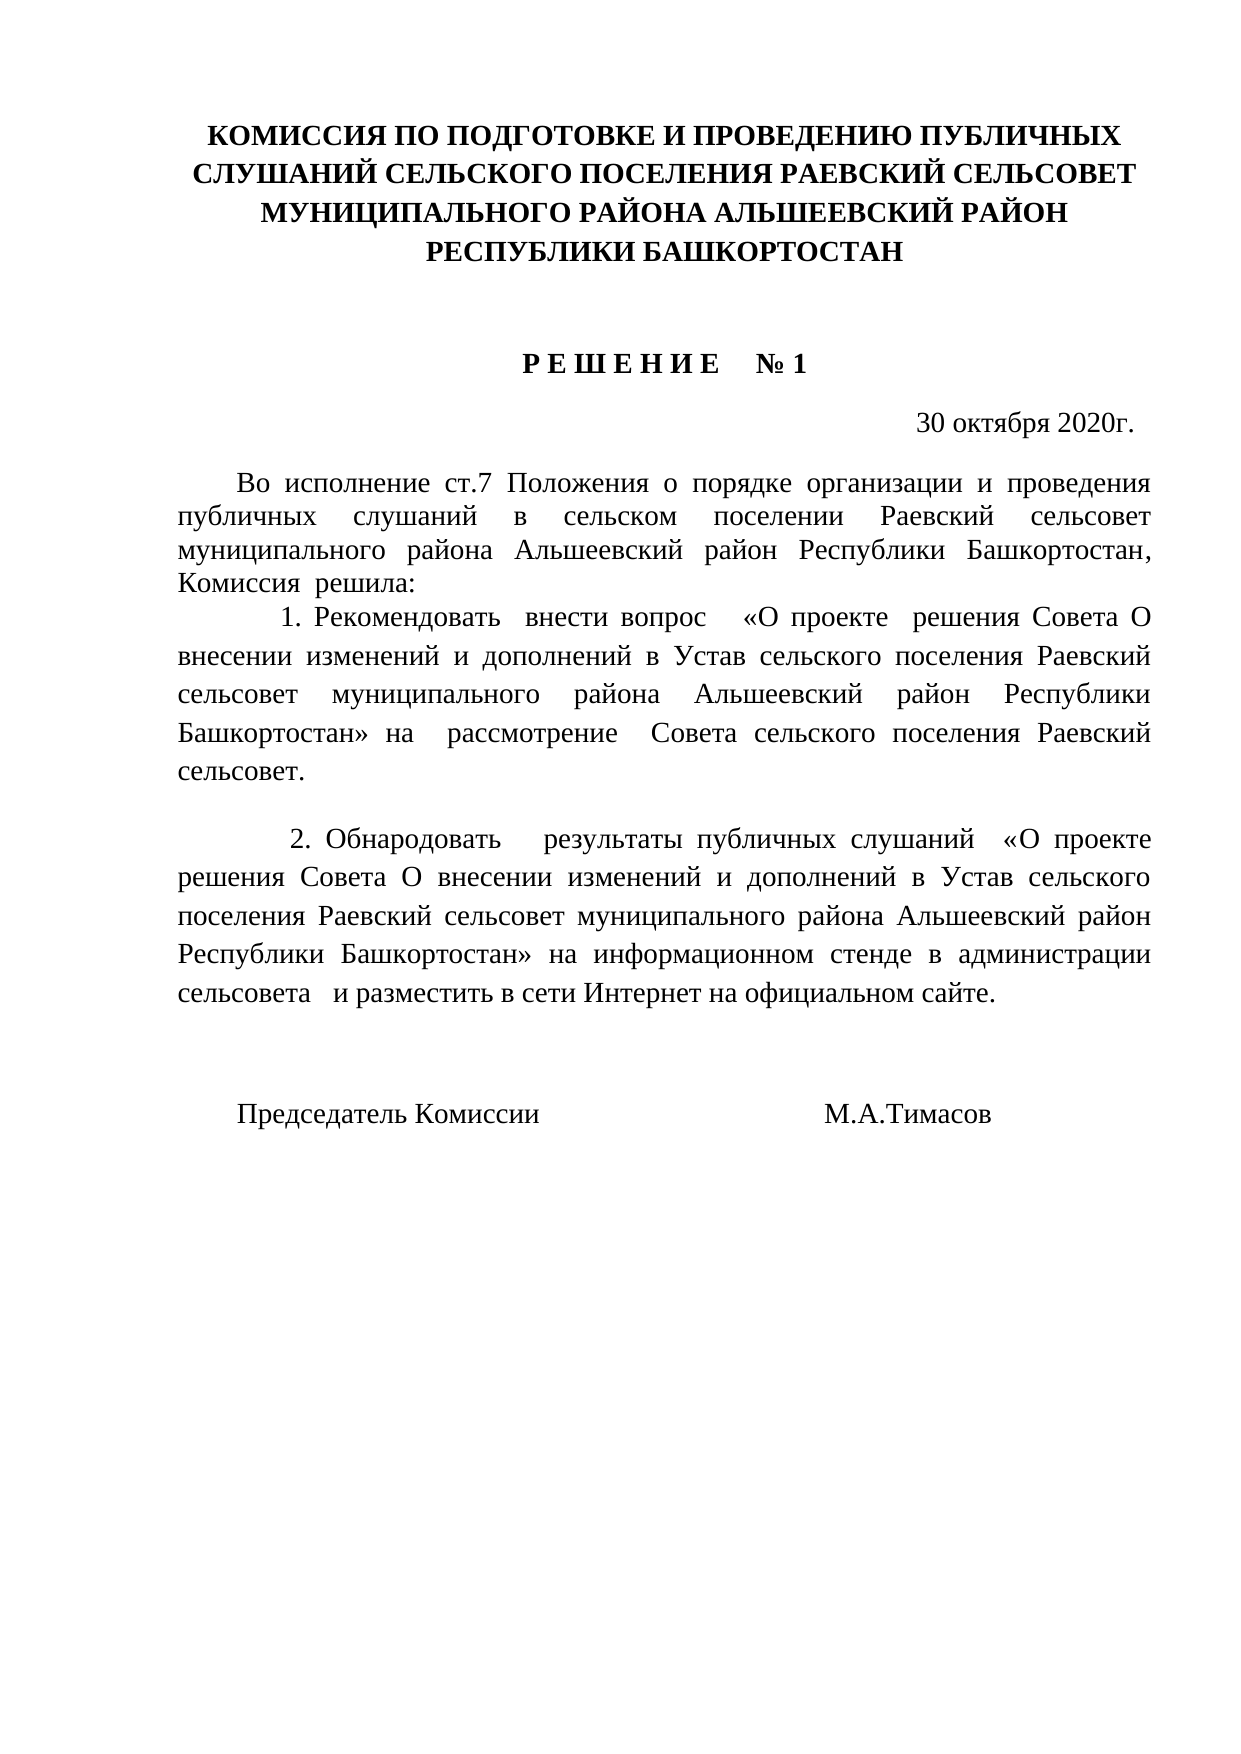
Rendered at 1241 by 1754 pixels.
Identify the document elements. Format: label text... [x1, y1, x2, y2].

text 2. Обнародовать результаты публичных слушаний «О проекте решения Совета О внесении изменений и дополнений в Устав сельского поселения Раевский сельсовет муниципального района Альшеевский район Республики Башкортостан» на информационном стенде в администрации сельсовета и разместить в сети Интернет на официальном сайте. [177, 821, 1152, 1009]
text Р Е Ш Е Н И Е № 1 [177, 346, 1152, 380]
text Председатель Комиссии М.А.Тимасов [177, 1096, 1152, 1129]
text 1. Рекомендовать внести вопрос «О проекте решения Совета О внесении изменений и дополнений в Устав сельского поселения Раевский сельсовет муниципального района Альшеевский район Республики Башкортостан» на рассмотрение Совета сельского поселения Раевский сельсовет. [177, 599, 1152, 787]
text КОМИССИЯ ПО ПОДГОТОВКЕ И ПРОВЕДЕНИЮ ПУБЛИЧНЫХ СЛУШАНИЙ СЕЛЬСКОГО ПОСЕЛЕНИЯ РАЕВСКИЙ СЕЛЬСОВЕТ МУНИЦИПАЛЬНОГО РАЙОНА АЛЬШЕЕВСКИЙ РАЙОН РЕСПУБЛИКИ БАШКОРТОСТАН [177, 118, 1152, 267]
text Во исполнение ст.7 Положения о порядке организации и проведения публичных слушаний в сельском поселении Раевский сельсовет муниципального района Альшеевский район Республики Башкортостан, Комиссия решила: [177, 465, 1152, 599]
text 30 октября 2020г. [177, 406, 1152, 439]
